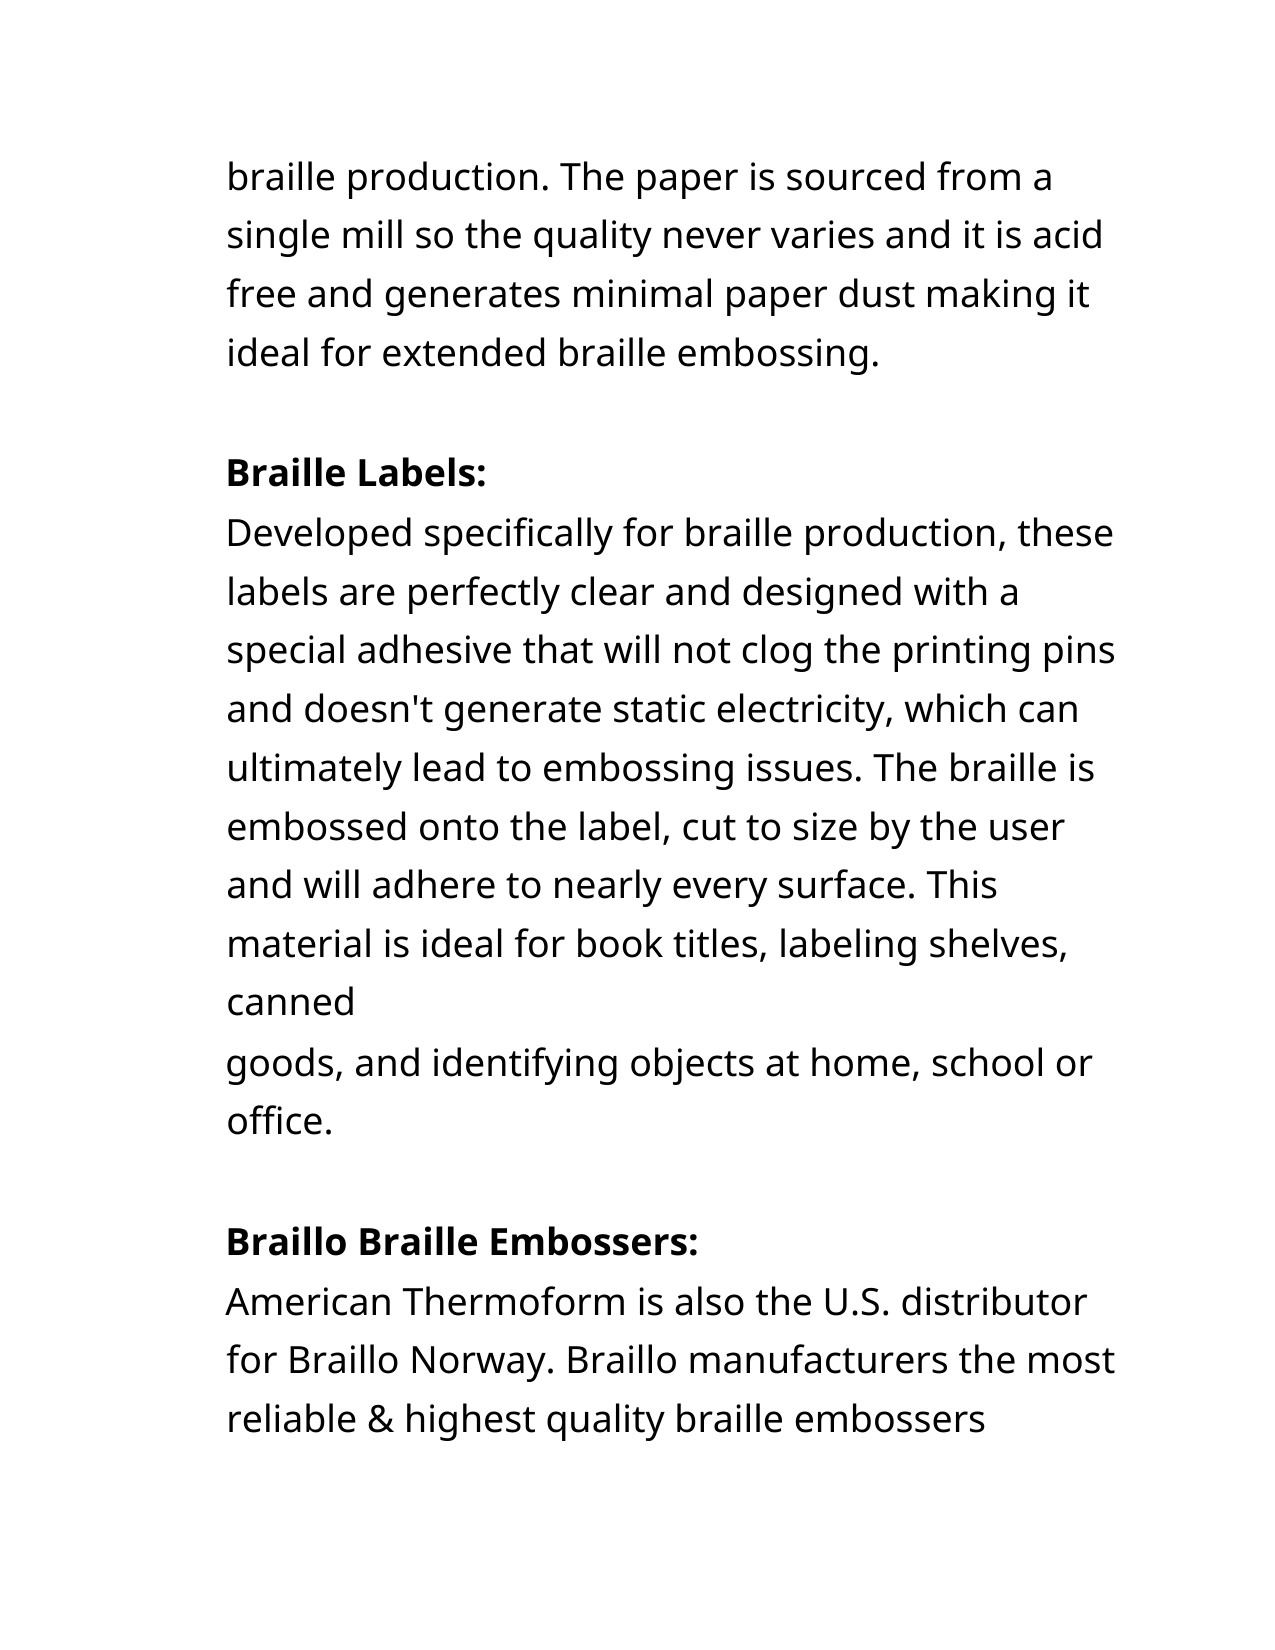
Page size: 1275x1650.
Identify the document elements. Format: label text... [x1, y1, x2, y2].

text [225, 1275, 1125, 1443]
text goods, and identifying objects at home, school or office. [225, 1036, 1125, 1146]
text Developed specifically for braille production, these labels are perfectly clear and designed with a special adhesive that will not clog the printing pins and doesn't generate static electricity, which can ultimately lead to embossing issues. The braille is embossed onto the label, cut to size by the user and will adhere to nearly every surface. This material is ideal for book titles, labeling shelves, canned [225, 507, 1125, 1027]
text Braillo Braille Embossers: [225, 1215, 1125, 1266]
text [225, 150, 1125, 377]
text Braille Labels: [225, 446, 1125, 497]
